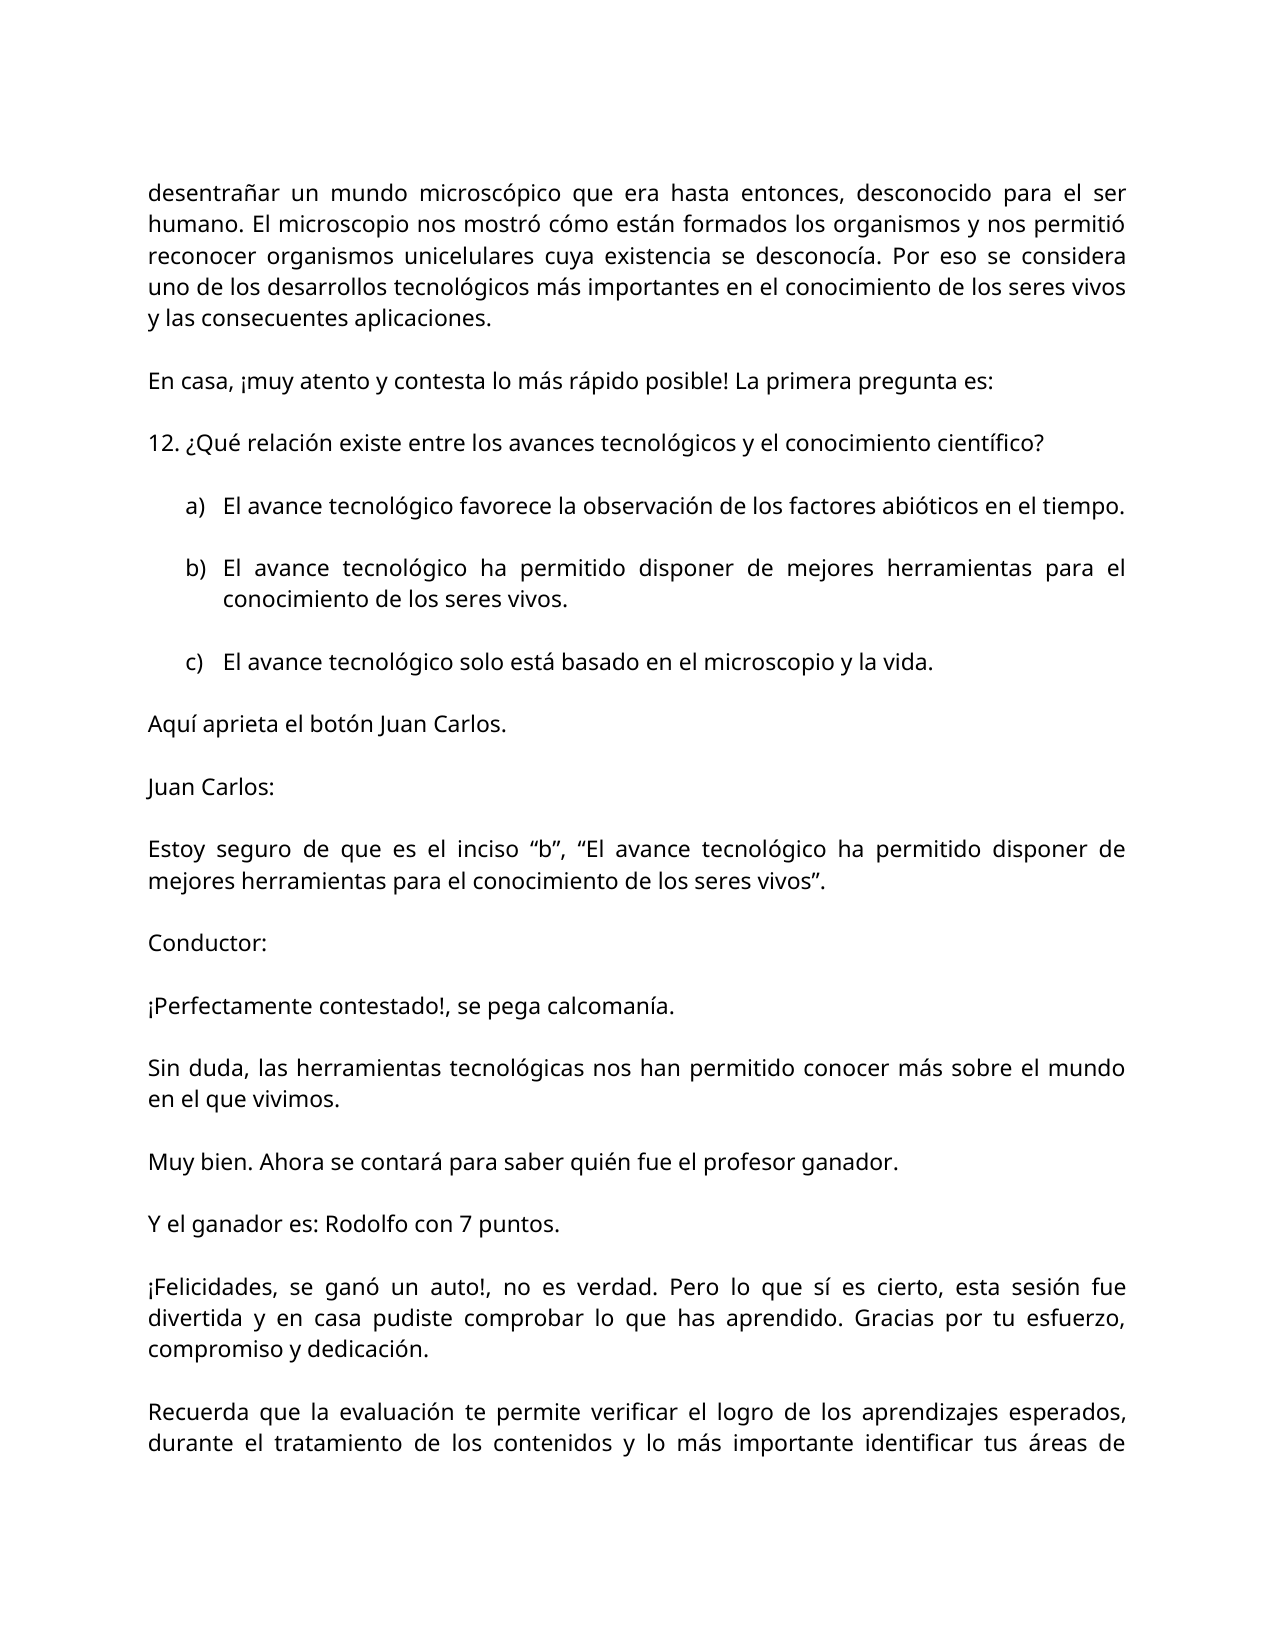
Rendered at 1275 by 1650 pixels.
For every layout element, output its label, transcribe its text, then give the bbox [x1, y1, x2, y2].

text Sin duda, las herramientas tecnológicas nos han permitido conocer más sobre el mundo en el que vivimos. [148, 1052, 1127, 1115]
text Aquí aprieta el botón Juan Carlos. [148, 708, 1127, 740]
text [148, 177, 1127, 333]
text ¡Perfectamente contestado!, se pega calcomanía. [148, 990, 1127, 1021]
text Estoy seguro de que es el inciso “b”, “El avance tecnológico ha permitido disponer de mejores herramientas para el conocimiento de los seres vivos”. [148, 833, 1127, 896]
text Juan Carlos: [148, 771, 1127, 802]
text Conductor: [148, 927, 1127, 958]
list El avance tecnológico solo está basado en el microscopio y la vida. [185, 646, 1127, 677]
text Y el ganador es: Rodolfo con 7 puntos. [148, 1208, 1127, 1240]
text En casa, ¡muy atento y contesta lo más rápido posible! La primera pregunta es: [148, 365, 1127, 396]
list El avance tecnológico ha permitido disponer de mejores herramientas para el conocimiento de los seres vivos. [185, 552, 1127, 615]
text Muy bien. Ahora se contará para saber quién fue el profesor ganador. [148, 1146, 1127, 1177]
list El avance tecnológico favorece la observación de los factores abióticos en el tiempo. [185, 490, 1127, 521]
text ¡Felicidades, se ganó un auto!, no es verdad. Pero lo que sí es cierto, esta sesión fue divertida y en casa pudiste comprobar lo que has aprendido. Gracias por tu esfuerzo, compromiso y dedicación. [148, 1271, 1127, 1365]
text 12. ¿Qué relación existe entre los avances tecnológicos y el conocimiento científico? [148, 427, 1127, 458]
